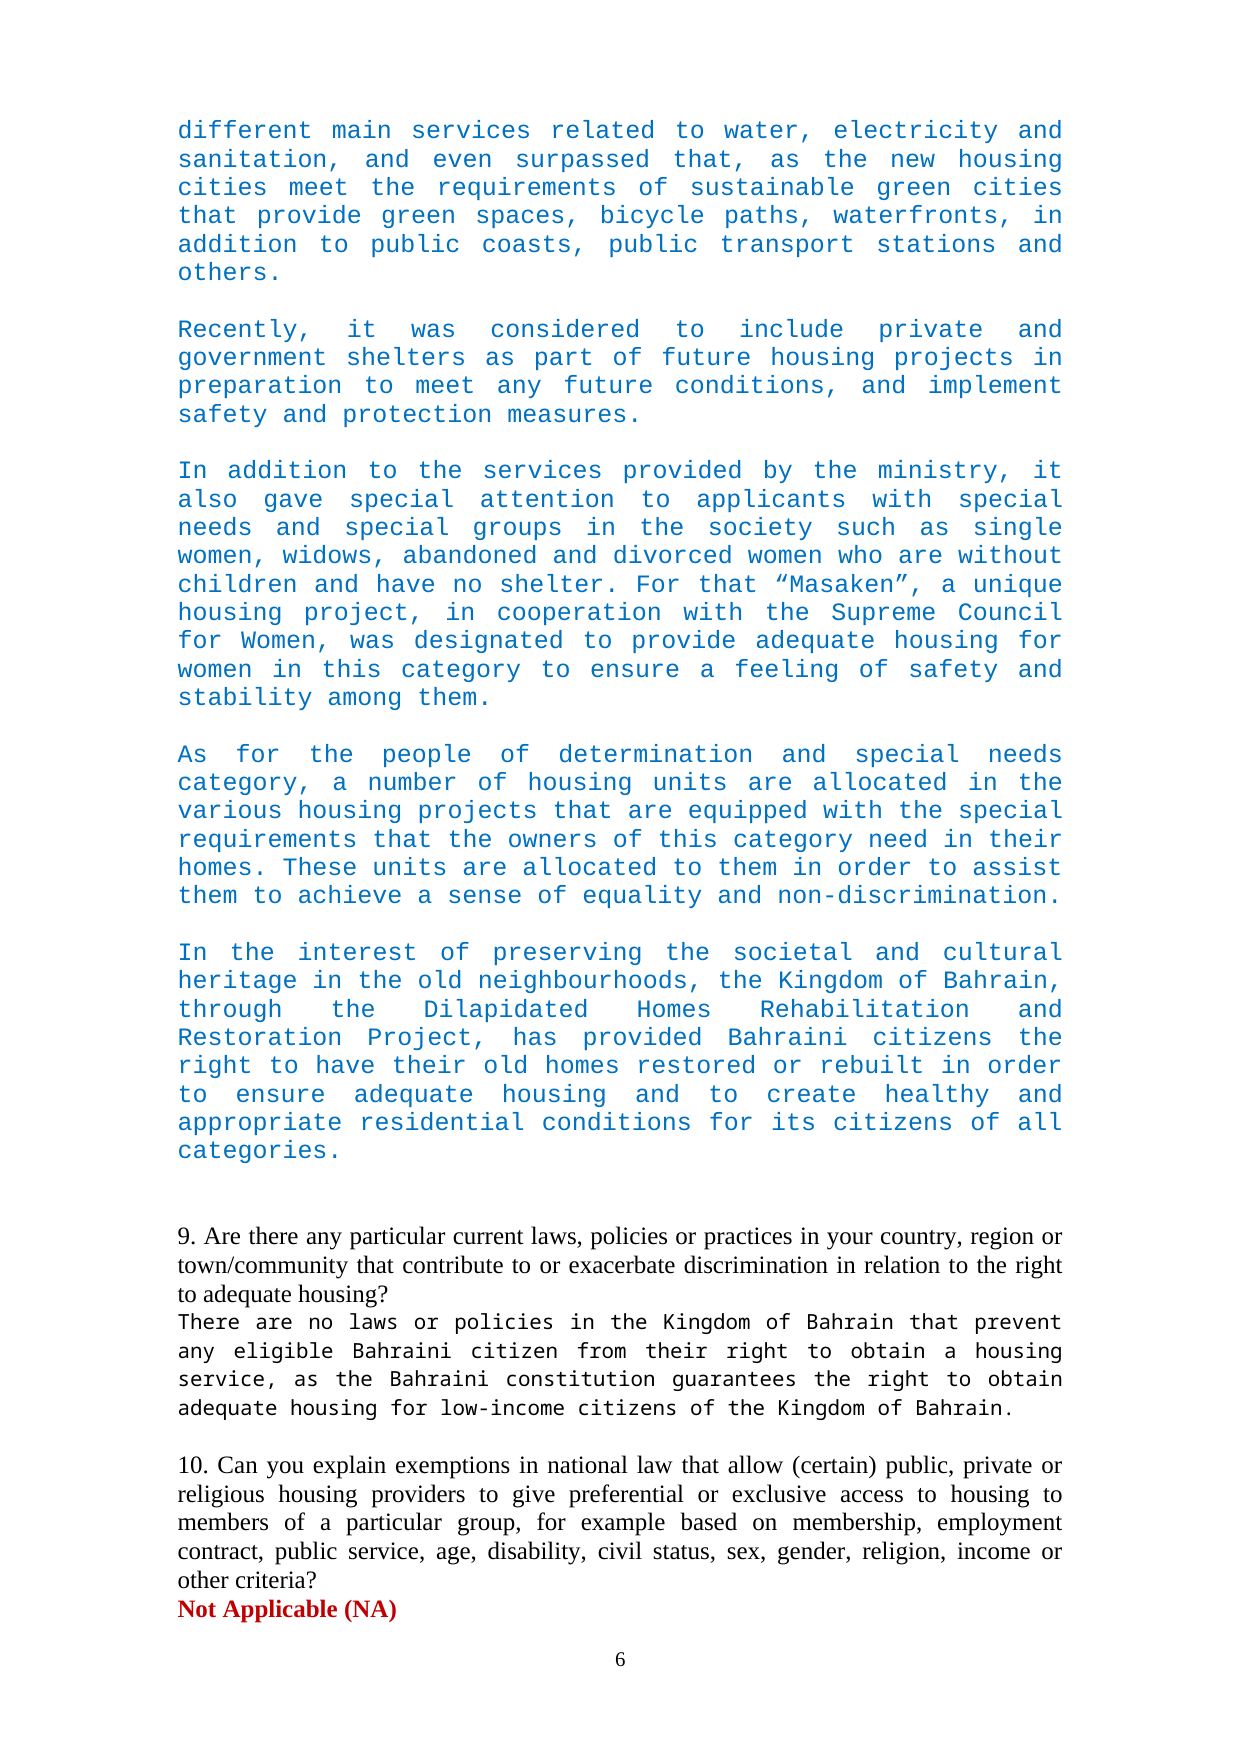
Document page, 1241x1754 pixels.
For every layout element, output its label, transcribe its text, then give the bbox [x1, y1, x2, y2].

text In addition to the services provided by the ministry, it also gave special attention to applicants with special needs and special groups in the society such as single women, widows, abandoned and divorced women who are without children and have no shelter. For that “Masaken”, a unique housing project, in cooperation with the Supreme Council for Women, was designated to provide adequate housing for women in this category to ensure a feeling of safety and stability among them. [177, 458, 1063, 713]
text 9. Are there any particular current laws, policies or practices in your country, region or town/community that contribute to or exacerbate discrimination in relation to the right to adequate housing? [177, 1221, 1063, 1307]
text 10. Can you explain exemptions in national law that allow (certain) public, private or religious housing providers to give preferential or exclusive access to housing to members of a particular group, for example based on membership, employment contract, public service, age, disability, civil status, sex, gender, religion, income or other criteria? [177, 1450, 1063, 1594]
text In the interest of preserving the societal and cultural heritage in the old neighbourhoods, the Kingdom of Bahrain, through the Dilapidated Homes Rehabilitation and Restoration Project, has provided Bahraini citizens the right to have their old homes restored or rebuilt in order to ensure adequate housing and to create healthy and appropriate residential conditions for its citizens of all categories. [177, 940, 1063, 1166]
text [177, 118, 1063, 288]
text Recently, it was considered to include private and government shelters as part of future housing projects in preparation to meet any future conditions, and implement safety and protection measures. [177, 316, 1063, 430]
text As for the people of determination and special needs category, a number of housing units are allocated in the various housing projects that are equipped with the special requirements that the owners of this category need in their homes. These units are allocated to them in order to assist them to achieve a sense of equality and non-discrimination. [177, 741, 1063, 911]
